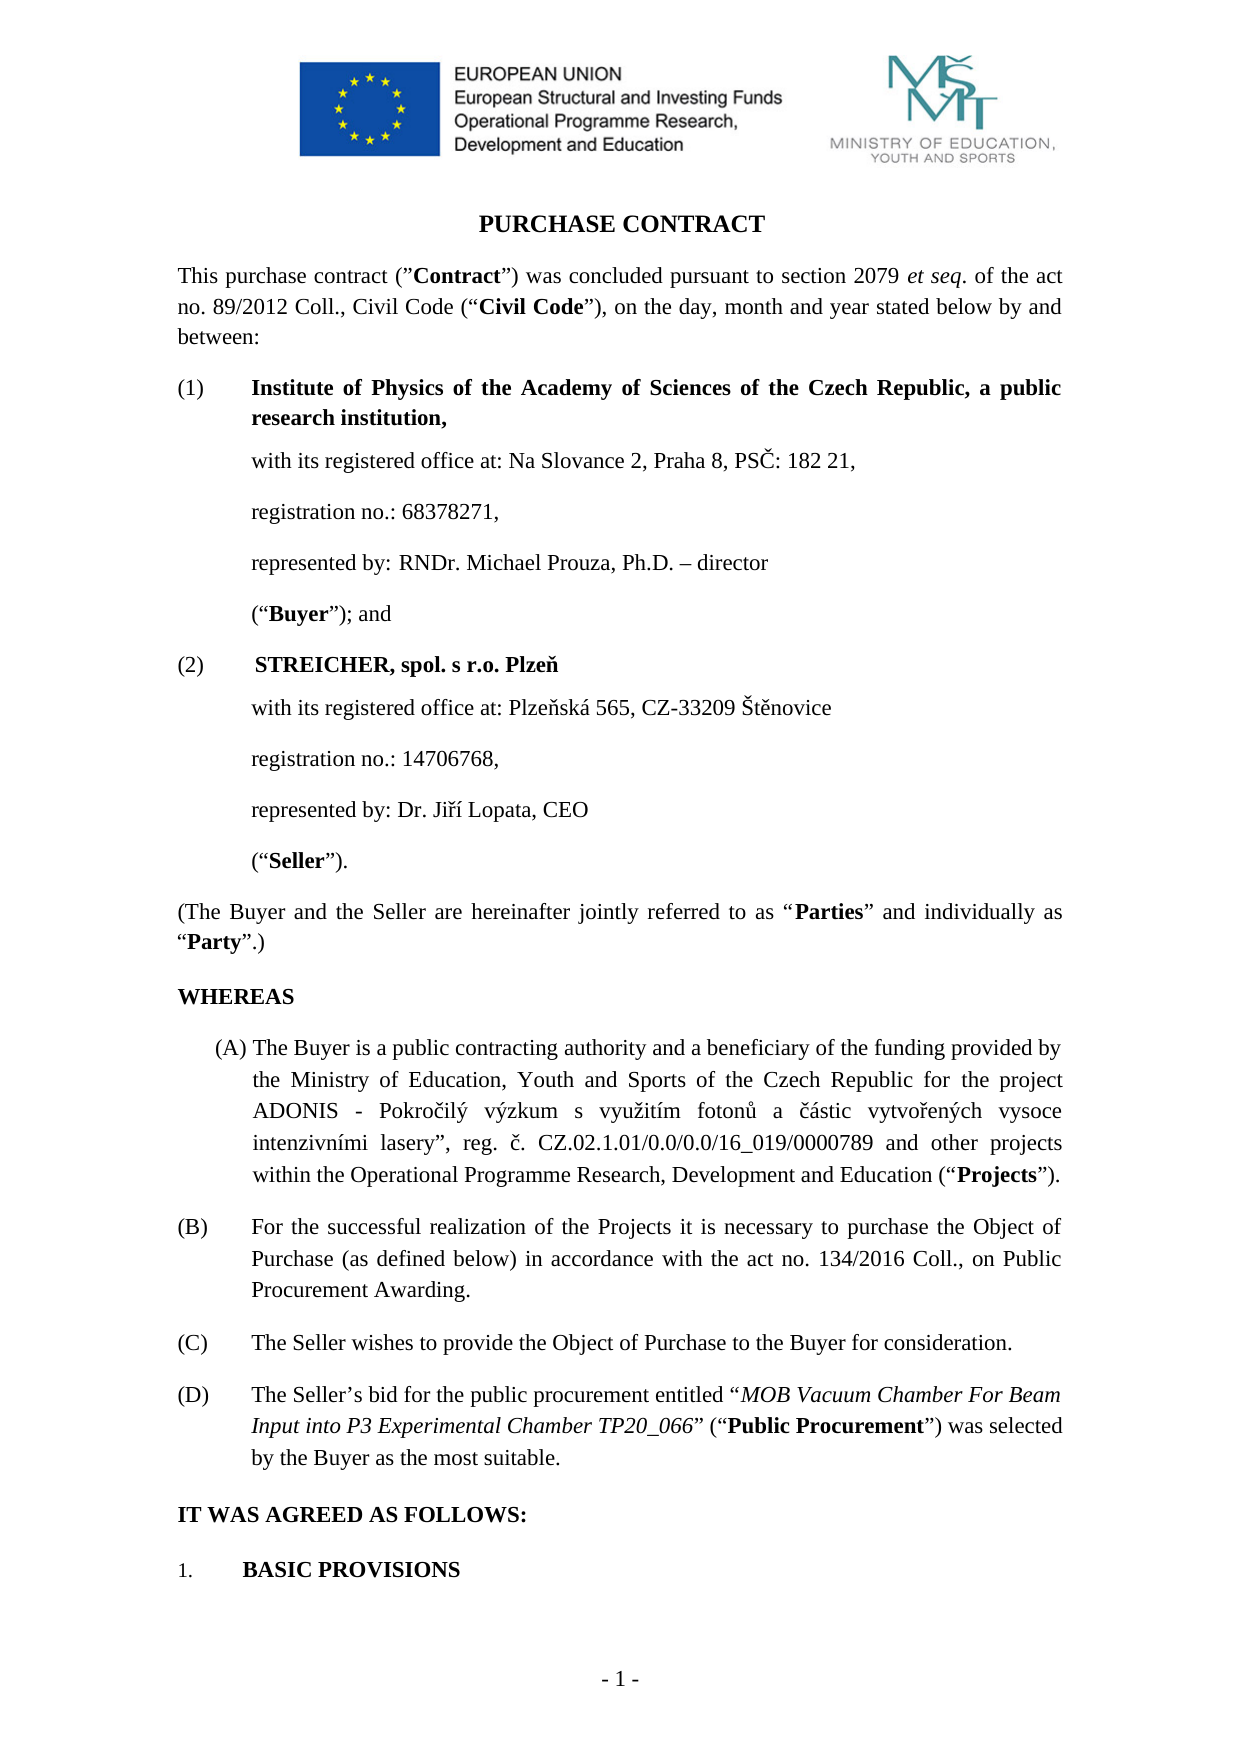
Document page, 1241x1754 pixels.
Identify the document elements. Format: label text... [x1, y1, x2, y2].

text The Seller’s bid for the public procurement entitled “MOB Vacuum Chamber For Beam Input into P3 Experimental Chamber TP20_066” (“Public Procurement”) was selected by the Buyer as the most suitable. [177, 1381, 1063, 1471]
picture [274, 40, 1075, 174]
text whereas [177, 983, 1063, 1010]
text (The Buyer and the Seller are hereinafter jointly referred to as “Parties” and individually as “Party”.) [177, 898, 1063, 954]
text (“Seller”). [251, 847, 1063, 873]
text Purchase contract [181, 209, 1063, 237]
text represented by: RNDr. Michael Prouza, Ph.D. – director [251, 549, 1063, 575]
text (“Buyer”); and [251, 600, 1063, 626]
subtitle basic provisions [177, 1556, 1063, 1582]
text This purchase contract (”Contract”) was concluded pursuant to section 2079 et seq. of the act no. 89/2012 Coll., Civil Code (“Civil Code”), on the day, month and year stated below by and between: [177, 263, 1063, 349]
text registration no.: 14706768, [251, 745, 1063, 771]
text it was agreed as follows: [177, 1501, 1063, 1527]
text The Seller wishes to provide the Object of Purchase to the Buyer for consideration. [177, 1329, 1063, 1355]
text represented by: Dr. Jiří Lopata, CEO [251, 796, 1063, 822]
list The Buyer is a public contracting authority and a beneficiary of the funding provided by the Ministry of Education, Youth and Sports of the Czech Republic for the project ADONIS - Pokročilý výzkum s využitím fotonů a částic vytvořených vysoce intenzivními lasery”, reg. č. CZ.02.1.01/0.0/0.0/16_019/0000789 and other projects within the Operational Programme Research, Development and Education (“Projects”). [215, 1034, 1063, 1187]
text with its registered office at: Plzeňská 565, CZ-33209 Štěnovice [251, 694, 1063, 720]
list STREICHER, spol. s r.o. Plzeň [177, 651, 1063, 677]
text For the successful realization of the Projects it is necessary to purchase the Object of Purchase (as defined below) in accordance with the act no. 134/2016 Coll., on Public Procurement Awarding. [177, 1213, 1063, 1303]
text registration no.: 68378271, [251, 498, 1063, 524]
text with its registered office at: Na Slovance 2, Praha 8, PSČ: 182 21, [251, 447, 1063, 473]
list Institute of Physics of the Academy of Sciences of the Czech Republic, a public research institution, [177, 374, 1063, 431]
